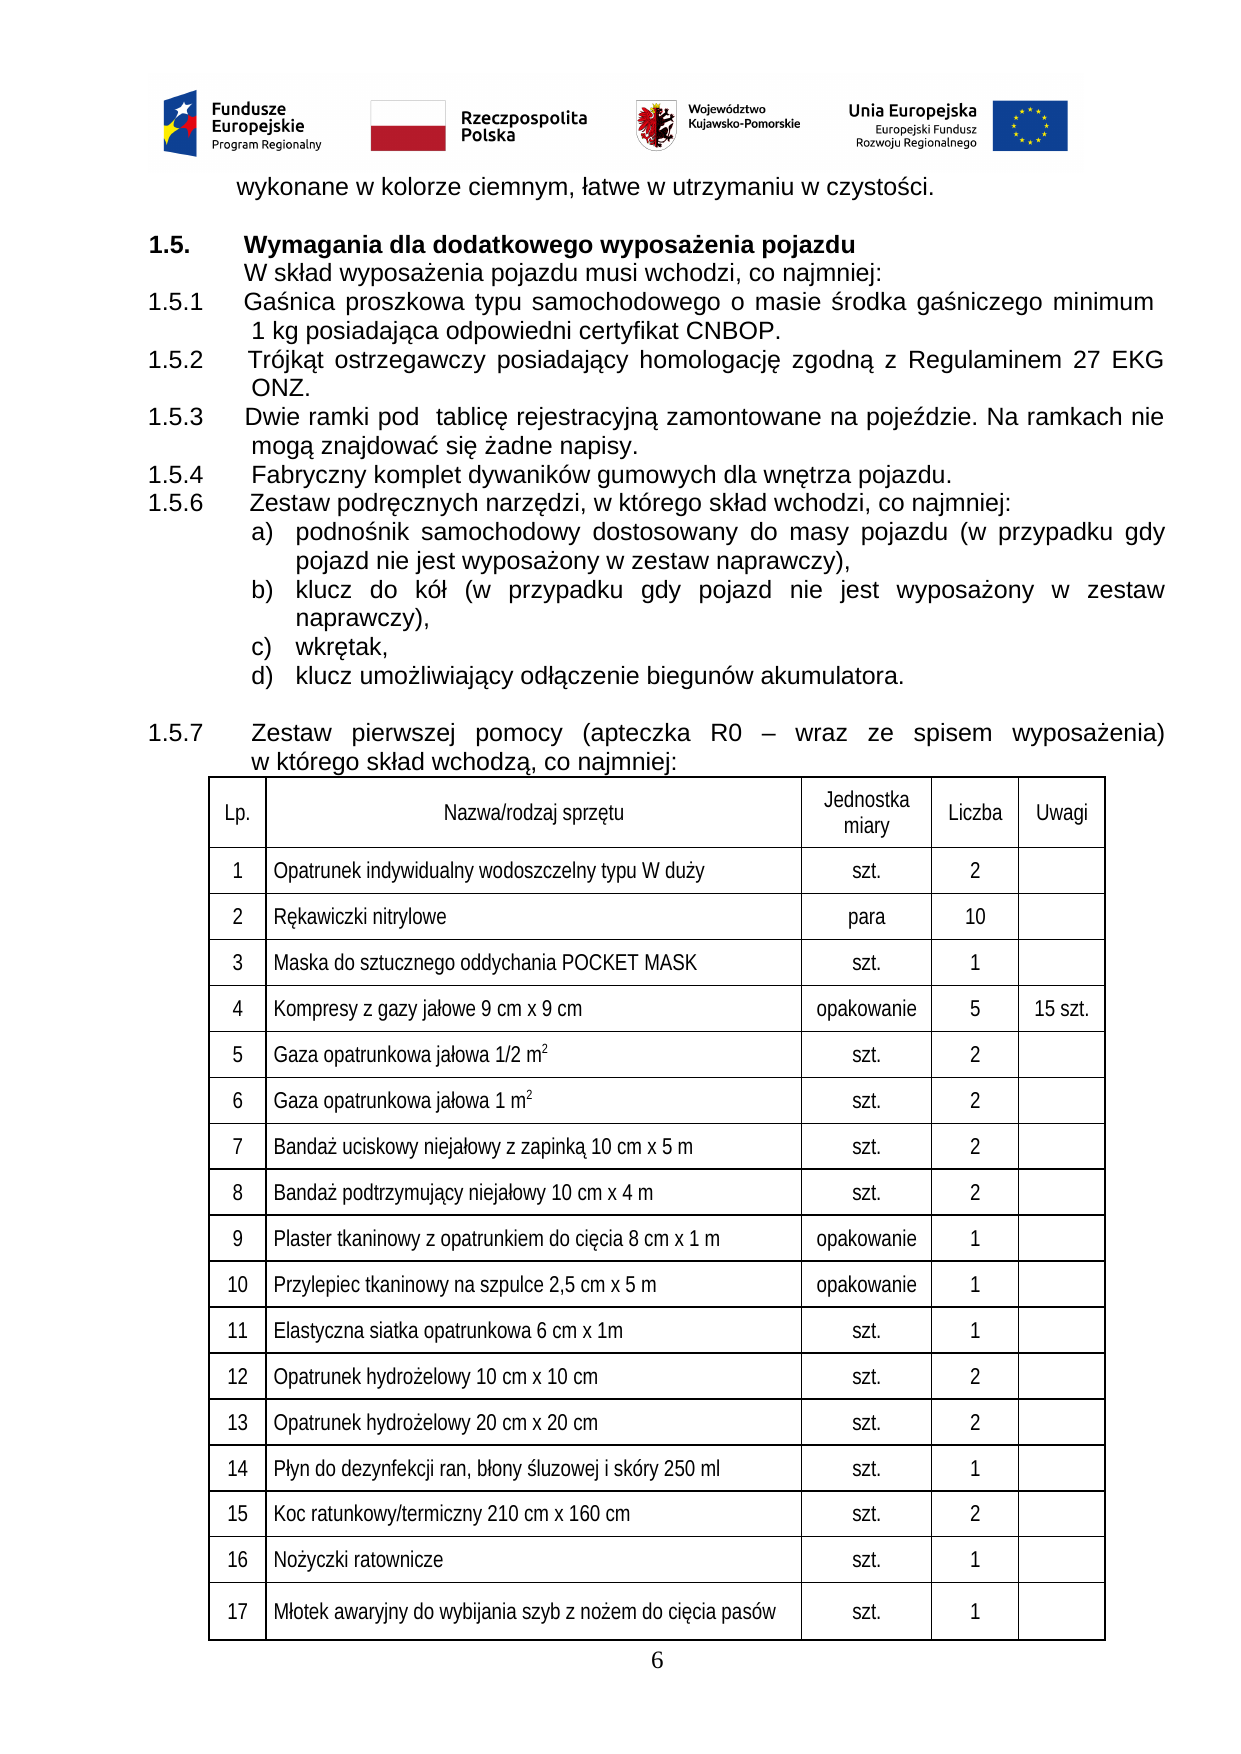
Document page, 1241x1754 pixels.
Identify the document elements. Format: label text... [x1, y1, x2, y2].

table_header Liczba [932, 778, 1018, 847]
table_cell Opatrunek hydrożelowy 10 cm x 10 cm [267, 1354, 801, 1398]
table_cell 14 [210, 1446, 265, 1490]
table_cell 7 [210, 1124, 265, 1168]
table_cell szt. [802, 1354, 931, 1398]
table_cell para [802, 894, 931, 939]
table_cell szt. [802, 1078, 931, 1122]
table_cell [1019, 1216, 1104, 1260]
table_cell 1 [932, 1446, 1018, 1490]
table_cell 2 [932, 1032, 1018, 1076]
table_cell [1019, 1537, 1104, 1582]
table_cell 16 [210, 1537, 265, 1582]
table_cell 2 [932, 1492, 1018, 1536]
table_cell szt. [802, 1400, 931, 1444]
table_cell 11 [210, 1308, 265, 1352]
table_cell opakowanie [802, 986, 931, 1031]
picture [147, 73, 1084, 173]
table_cell Maska do sztucznego oddychania POCKET MASK [267, 940, 801, 984]
table_cell 10 [210, 1262, 265, 1306]
table_cell [1019, 1400, 1104, 1444]
text 1.5.4 Fabryczny komplet dywaników gumowych dla wnętrza pojazdu. [148, 460, 1166, 488]
text W skład wyposażenia pojazdu musi wchodzi, co najmniej: [141, 258, 1166, 287]
table_cell 5 [210, 1032, 265, 1076]
table_header Jednostka miary [802, 778, 931, 847]
table_cell 5 [932, 986, 1018, 1031]
text 1.5.7 Zestaw pierwszej pomocy (apteczka R0 – wraz ze spisem wyposażenia) w którego skład wchodzą, co najmniej: [148, 718, 1166, 776]
text 1.5.6 Zestaw podręcznych narzędzi, w którego skład wchodzi, co najmniej: [148, 488, 1166, 517]
table_cell [1019, 1308, 1104, 1352]
table_cell 2 [932, 1354, 1018, 1398]
table_cell 1 [210, 848, 265, 893]
table_cell szt. [802, 1537, 931, 1582]
table_cell 15 [210, 1492, 265, 1536]
table_cell [1019, 1170, 1104, 1214]
table_cell 1 [932, 1216, 1018, 1260]
list klucz do kół (w przypadku gdy pojazd nie jest wyposażony w zestaw naprawczy), [251, 575, 1166, 632]
table_cell Gaza opatrunkowa jałowa 1 m2 [267, 1078, 801, 1122]
table_cell szt. [802, 1170, 931, 1214]
table_cell Bandaż podtrzymujący niejałowy 10 cm x 4 m [267, 1170, 801, 1214]
text 1.5.1 Gaśnica proszkowa typu samochodowego o masie środka gaśniczego minimum 1 kg posiadająca odpowiedni certyfikat CNBOP. [148, 287, 1166, 345]
table_cell 4 [210, 986, 265, 1031]
table_cell Kompresy z gazy jałowe 9 cm x 9 cm [267, 986, 801, 1031]
table_cell 8 [210, 1170, 265, 1214]
table_cell 1 [932, 940, 1018, 984]
table_cell 6 [210, 1078, 265, 1122]
list klucz umożliwiający odłączenie biegunów akumulatora. [251, 661, 1166, 690]
table_cell szt. [802, 848, 931, 893]
table_cell Elastyczna siatka opatrunkowa 6 cm x 1m [267, 1308, 801, 1352]
text 1.5.2 Trójkąt ostrzegawczy posiadający homologację zgodną z Regulaminem 27 EKG ONZ. [148, 345, 1166, 402]
table_cell szt. [802, 1308, 931, 1352]
table_cell [1019, 1583, 1104, 1639]
table_cell 2 [932, 1124, 1018, 1168]
table_cell [1019, 848, 1104, 893]
table_cell opakowanie [802, 1262, 931, 1306]
table_cell szt. [802, 1583, 931, 1639]
table_cell [1019, 1078, 1104, 1122]
table_cell Płyn do dezynfekcji ran, błony śluzowej i skóry 250 ml [267, 1446, 801, 1490]
table_cell Młotek awaryjny do wybijania szyb z nożem do cięcia pasów [267, 1583, 801, 1639]
table_cell Opatrunek indywidualny wodoszczelny typu W duży [267, 848, 801, 893]
table_cell 2 [210, 894, 265, 939]
table_cell 10 [932, 894, 1018, 939]
text 1.5. Wymagania dla dodatkowego wyposażenia pojazdu [149, 230, 1166, 258]
table_cell 17 [210, 1583, 265, 1639]
list wkrętak, [251, 632, 1166, 661]
table_cell szt. [802, 1124, 931, 1168]
table_cell 2 [932, 1078, 1018, 1122]
table_cell 1 [932, 1308, 1018, 1352]
table_cell [1019, 894, 1104, 939]
table_cell Nożyczki ratownicze [267, 1537, 801, 1582]
table_cell 13 [210, 1400, 265, 1444]
table_cell szt. [802, 940, 931, 984]
table_header Lp. [210, 778, 265, 847]
table_cell szt. [802, 1492, 931, 1536]
table_cell [1019, 1492, 1104, 1536]
table_cell [1019, 1032, 1104, 1076]
table_cell 12 [210, 1354, 265, 1398]
table_cell Gaza opatrunkowa jałowa 1/2 m2 [267, 1032, 801, 1076]
table_cell 1 [932, 1262, 1018, 1306]
table_cell 3 [210, 940, 265, 984]
table_cell 2 [932, 1170, 1018, 1214]
text 1.5.3 Dwie ramki pod tablicę rejestracyjną zamontowane na pojeździe. Na ramkach nie mogą znajdować się żadne napisy. [148, 402, 1166, 460]
table_cell [1019, 1262, 1104, 1306]
table_header Nazwa/rodzaj sprzętu [267, 778, 801, 847]
list podnośnik samochodowy dostosowany do masy pojazdu (w przypadku gdy pojazd nie jest wyposażony w zestaw naprawczy), [251, 517, 1166, 575]
table_cell Koc ratunkowy/termiczny 210 cm x 160 cm [267, 1492, 801, 1536]
table_cell Opatrunek hydrożelowy 20 cm x 20 cm [267, 1400, 801, 1444]
table_cell Rękawiczki nitrylowe [267, 894, 801, 939]
table_cell 1 [932, 1537, 1018, 1582]
table_cell 9 [210, 1216, 265, 1260]
table_cell szt. [802, 1446, 931, 1490]
table_cell [1019, 1446, 1104, 1490]
table_cell [1019, 1124, 1104, 1168]
table_cell 2 [932, 1400, 1018, 1444]
table_cell Bandaż uciskowy niejałowy z zapinką 10 cm x 5 m [267, 1124, 801, 1168]
table_cell szt. [802, 1032, 931, 1076]
table_header Uwagi [1019, 778, 1104, 847]
table_cell 2 [932, 848, 1018, 893]
table_cell Przylepiec tkaninowy na szpulce 2,5 cm x 5 m [267, 1262, 801, 1306]
table_cell Plaster tkaninowy z opatrunkiem do cięcia 8 cm x 1 m [267, 1216, 801, 1260]
table_cell [1019, 940, 1104, 984]
table_cell [1019, 1354, 1104, 1398]
table_cell opakowanie [802, 1216, 931, 1260]
table_cell 1 [932, 1583, 1018, 1639]
table_cell 15 szt. [1019, 986, 1104, 1031]
